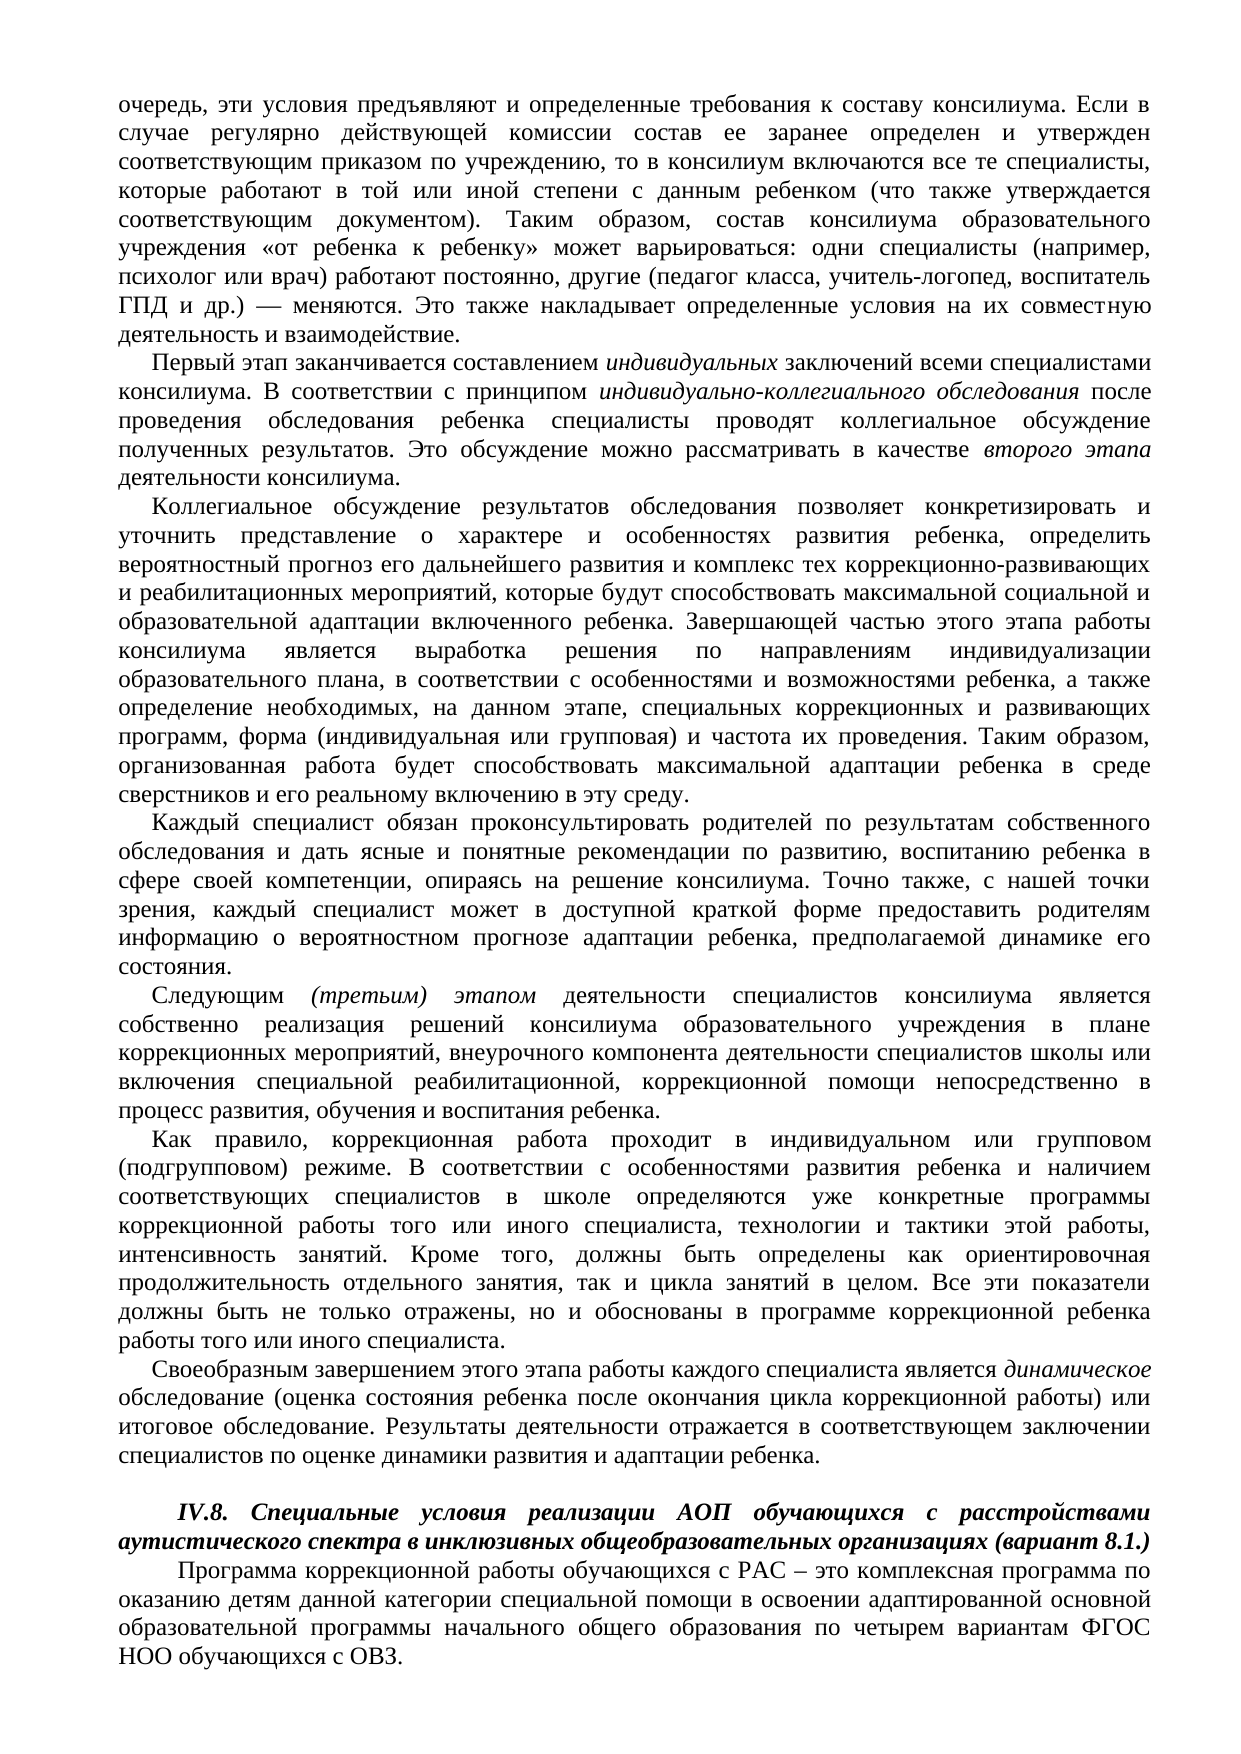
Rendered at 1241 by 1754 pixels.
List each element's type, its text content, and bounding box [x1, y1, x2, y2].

text Программа коррекционной работы обучающихся с РАС – это комплексная программа по оказанию детям данной категории специальной помощи в освоении адаптированной основной образовательной программы начального общего образования по четырем вариантам ФГОС НОО обучающихся с ОВЗ. [118, 1555, 1152, 1670]
text Каждый специалист обязан проконсультировать родителей по результатам собственного обследования и дать ясные и понятные рекомендации по развитию, воспитанию ребенка в сфере своей компетенции, опираясь на решение консилиума. Точно также, с нашей точки зрения, каждый специалист может в доступной краткой форме предоставить родителям информацию о вероятностном прогнозе адаптации ребенка, предполагаемой динамике его состояния. [118, 807, 1152, 980]
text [118, 89, 1152, 347]
text Первый этап заканчивается составлением индивидуальных заключений всеми специалистами консилиума. В соответствии с принципом индивидуально-коллегиального обследования после проведения обследования ребенка специалисты проводят коллегиальное обсуждение полученных результатов. Это обсуждение можно рассматривать в качестве второго этапа деятельности консилиума. [118, 347, 1152, 491]
text IV.8. Специальные условия реализации АОП обучающихся с расстройствами аутистического спектра в инклюзивных общеобразовательных организациях (вариант 8.1.) [118, 1497, 1152, 1555]
text Следующим (третьим) этапом деятельности специалистов консилиума является собственно реализация решений консилиума образовательного учреждения в плане коррекционных мероприятий, внеурочного компонента деятельности специалистов школы или включения специальной реабилитационной, коррекционной помощи непосредственно в процесс развития, обучения и воспитания ребенка. [118, 980, 1152, 1124]
text Коллегиальное обсуждение результатов обследования позволяет конкретизировать и уточнить представление о характере и особенностях развития ребенка, определить вероятностный прогноз его дальнейшего развития и комплекс тех коррекционно-развивающих и реабилитационных мероприятий, которые будут способствовать максимальной социальной и образовательной адаптации включенного ребенка. Завершающей частью этого этапа работы консилиума является выработка решения по направлениям индивидуализации образовательного плана, в соответствии с особенностями и возможностями ребенка, а также определение необходимых, на данном этапе, специальных коррекционных и развивающих программ, форма (индивидуальная или групповая) и частота их проведения. Таким образом, организованная работа будет способствовать максимальной адаптации ребенка в среде сверстников и его реальному включению в эту среду. [118, 491, 1152, 807]
text Как правило, коррекционная работа проходит в индивидуальном или групповом (подгрупповом) режиме. В соответствии с особенностями развития ребенка и наличием соответствующих специалистов в школе определяются уже конкретные программы коррекционной работы того или иного специалиста, технологии и тактики этой работы, интенсивность занятий. Кроме того, должны быть определены как ориентировочная продолжительность отдельного занятия, так и цикла занятий в целом. Все эти показатели должны быть не только отражены, но и обоснованы в программе коррекционной ребенка работы того или иного специалиста. [118, 1124, 1152, 1354]
text Своеобразным завершением этого этапа работы каждого специалиста является динамическое обследование (оценка состояния ребенка после окончания цикла коррекционной работы) или итоговое обследование. Результаты деятельности отражается в соответствующем заключении специалистов по оценке динамики развития и адаптации ребенка. [118, 1354, 1152, 1469]
